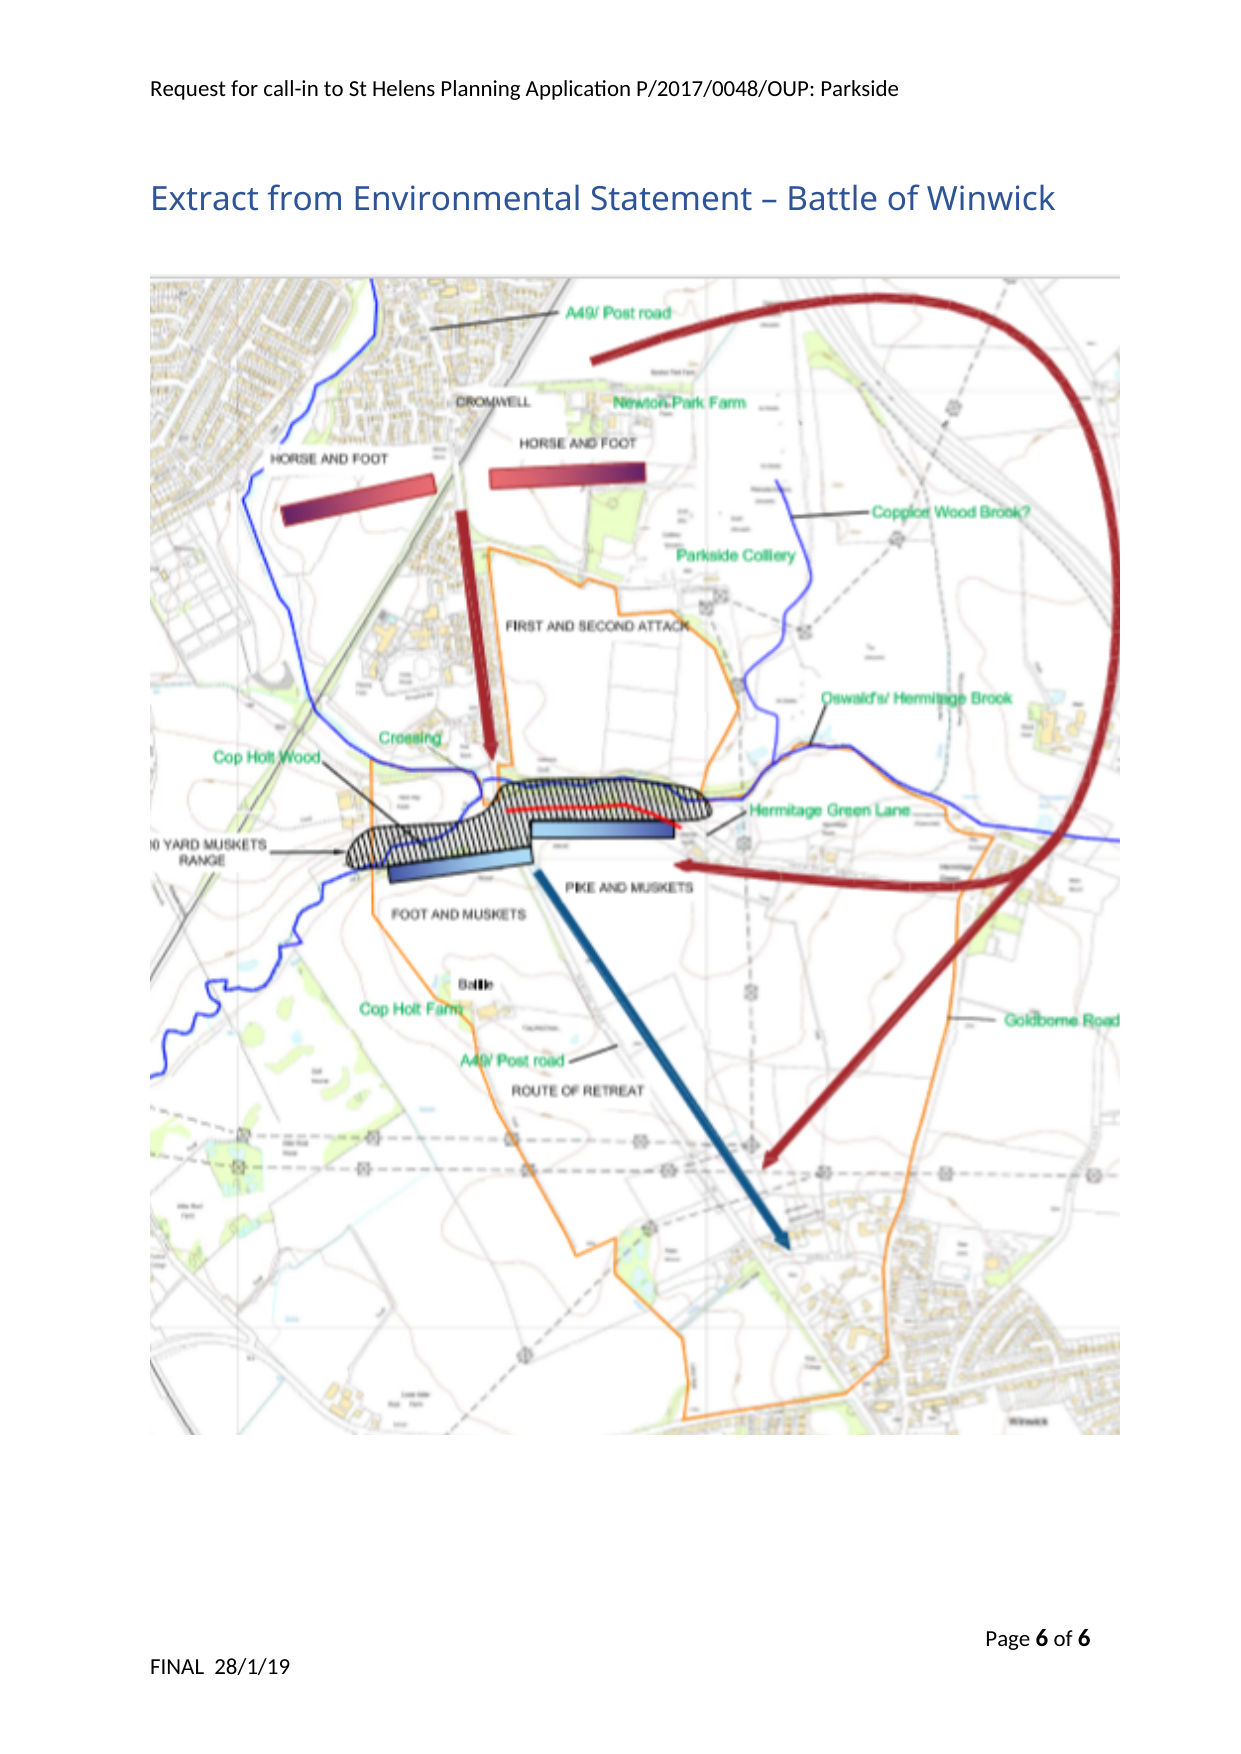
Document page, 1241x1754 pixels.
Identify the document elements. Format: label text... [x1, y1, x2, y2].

picture [150, 274, 1120, 1435]
subtitle Extract from Environmental Statement – Battle of Winwick [150, 175, 1090, 220]
